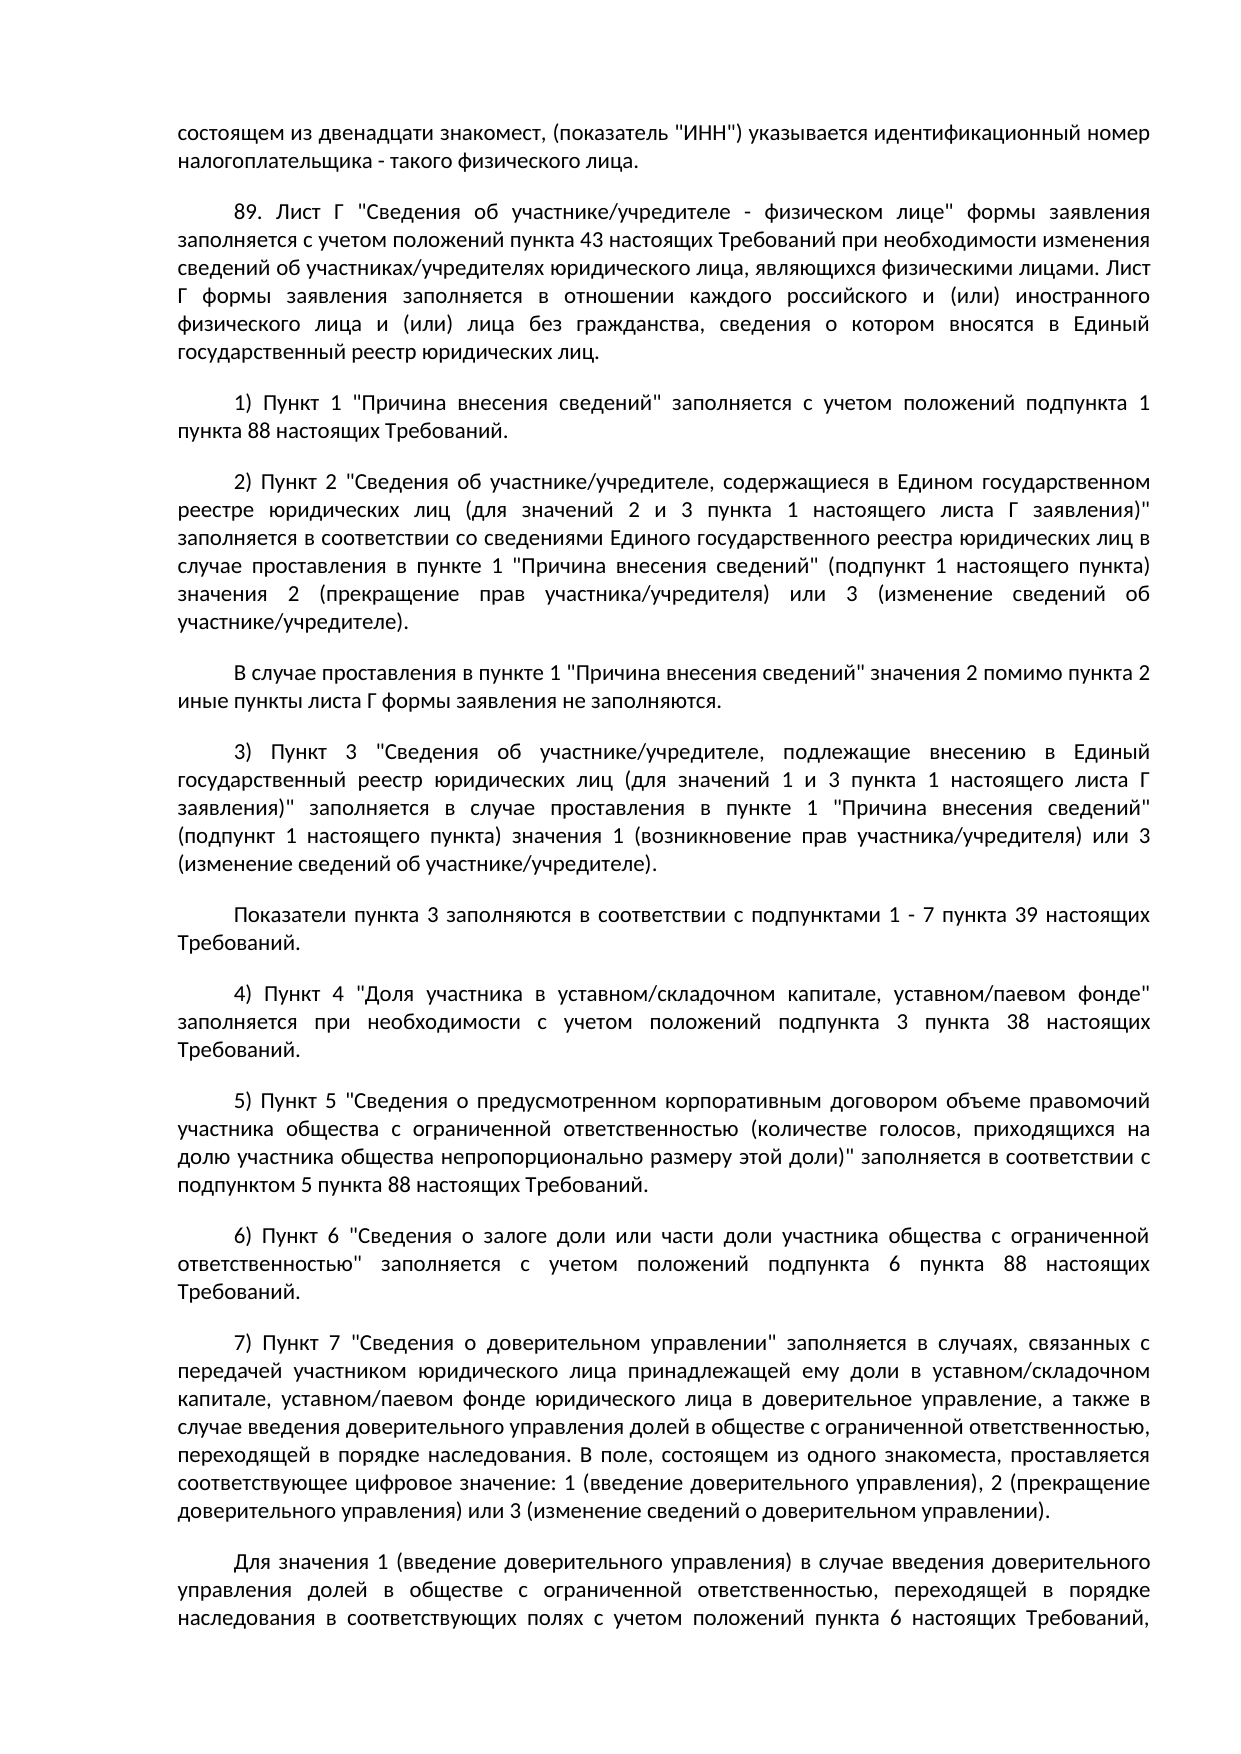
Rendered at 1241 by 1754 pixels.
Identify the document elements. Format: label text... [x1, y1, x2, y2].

text 3) Пункт 3 "Сведения об участнике/учредителе, подлежащие внесению в Единый государственный реестр юридических лиц (для значений 1 и 3 пункта 1 настоящего листа Г заявления)" заполняется в случае проставления в пункте 1 "Причина внесения сведений" (подпункт 1 настоящего пункта) значения 1 (возникновение прав участника/учредителя) или 3 (изменение сведений об участнике/учредителе). [177, 737, 1152, 877]
text 5) Пункт 5 "Сведения о предусмотренном корпоративным договором объеме правомочий участника общества с ограниченной ответственностью (количестве голосов, приходящихся на долю участника общества непропорционально размеру этой доли)" заполняется в соответствии с подпунктом 5 пункта 88 настоящих Требований. [177, 1086, 1152, 1198]
text В случае проставления в пункте 1 "Причина внесения сведений" значения 2 помимо пункта 2 иные пункты листа Г формы заявления не заполняются. [177, 658, 1152, 714]
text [177, 118, 1152, 174]
text 7) Пункт 7 "Сведения о доверительном управлении" заполняется в случаях, связанных с передачей участником юридического лица принадлежащей ему доли в уставном/складочном капитале, уставном/паевом фонде юридического лица в доверительное управление, а также в случае введения доверительного управления долей в обществе с ограниченной ответственностью, переходящей в порядке наследования. В поле, состоящем из одного знакоместа, проставляется соответствующее цифровое значение: 1 (введение доверительного управления), 2 (прекращение доверительного управления) или 3 (изменение сведений о доверительном управлении). [177, 1328, 1152, 1524]
text Показатели пункта 3 заполняются в соответствии с подпунктами 1 - 7 пункта 39 настоящих Требований. [177, 900, 1152, 956]
text 89. Лист Г "Сведения об участнике/учредителе - физическом лице" формы заявления заполняется с учетом положений пункта 43 настоящих Требований при необходимости изменения сведений об участниках/учредителях юридического лица, являющихся физическими лицами. Лист Г формы заявления заполняется в отношении каждого российского и (или) иностранного физического лица и (или) лица без гражданства, сведения о котором вносятся в Единый государственный реестр юридических лиц. [177, 197, 1152, 365]
text 1) Пункт 1 "Причина внесения сведений" заполняется с учетом положений подпункта 1 пункта 88 настоящих Требований. [177, 388, 1152, 444]
text 4) Пункт 4 "Доля участника в уставном/складочном капитале, уставном/паевом фонде" заполняется при необходимости с учетом положений подпункта 3 пункта 38 настоящих Требований. [177, 979, 1152, 1063]
text 6) Пункт 6 "Сведения о залоге доли или части доли участника общества с ограниченной ответственностью" заполняется с учетом положений подпункта 6 пункта 88 настоящих Требований. [177, 1221, 1152, 1305]
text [177, 1547, 1152, 1631]
text 2) Пункт 2 "Сведения об участнике/учредителе, содержащиеся в Едином государственном реестре юридических лиц (для значений 2 и 3 пункта 1 настоящего листа Г заявления)" заполняется в соответствии со сведениями Единого государственного реестра юридических лиц в случае проставления в пункте 1 "Причина внесения сведений" (подпункт 1 настоящего пункта) значения 2 (прекращение прав участника/учредителя) или 3 (изменение сведений об участнике/учредителе). [177, 467, 1152, 635]
